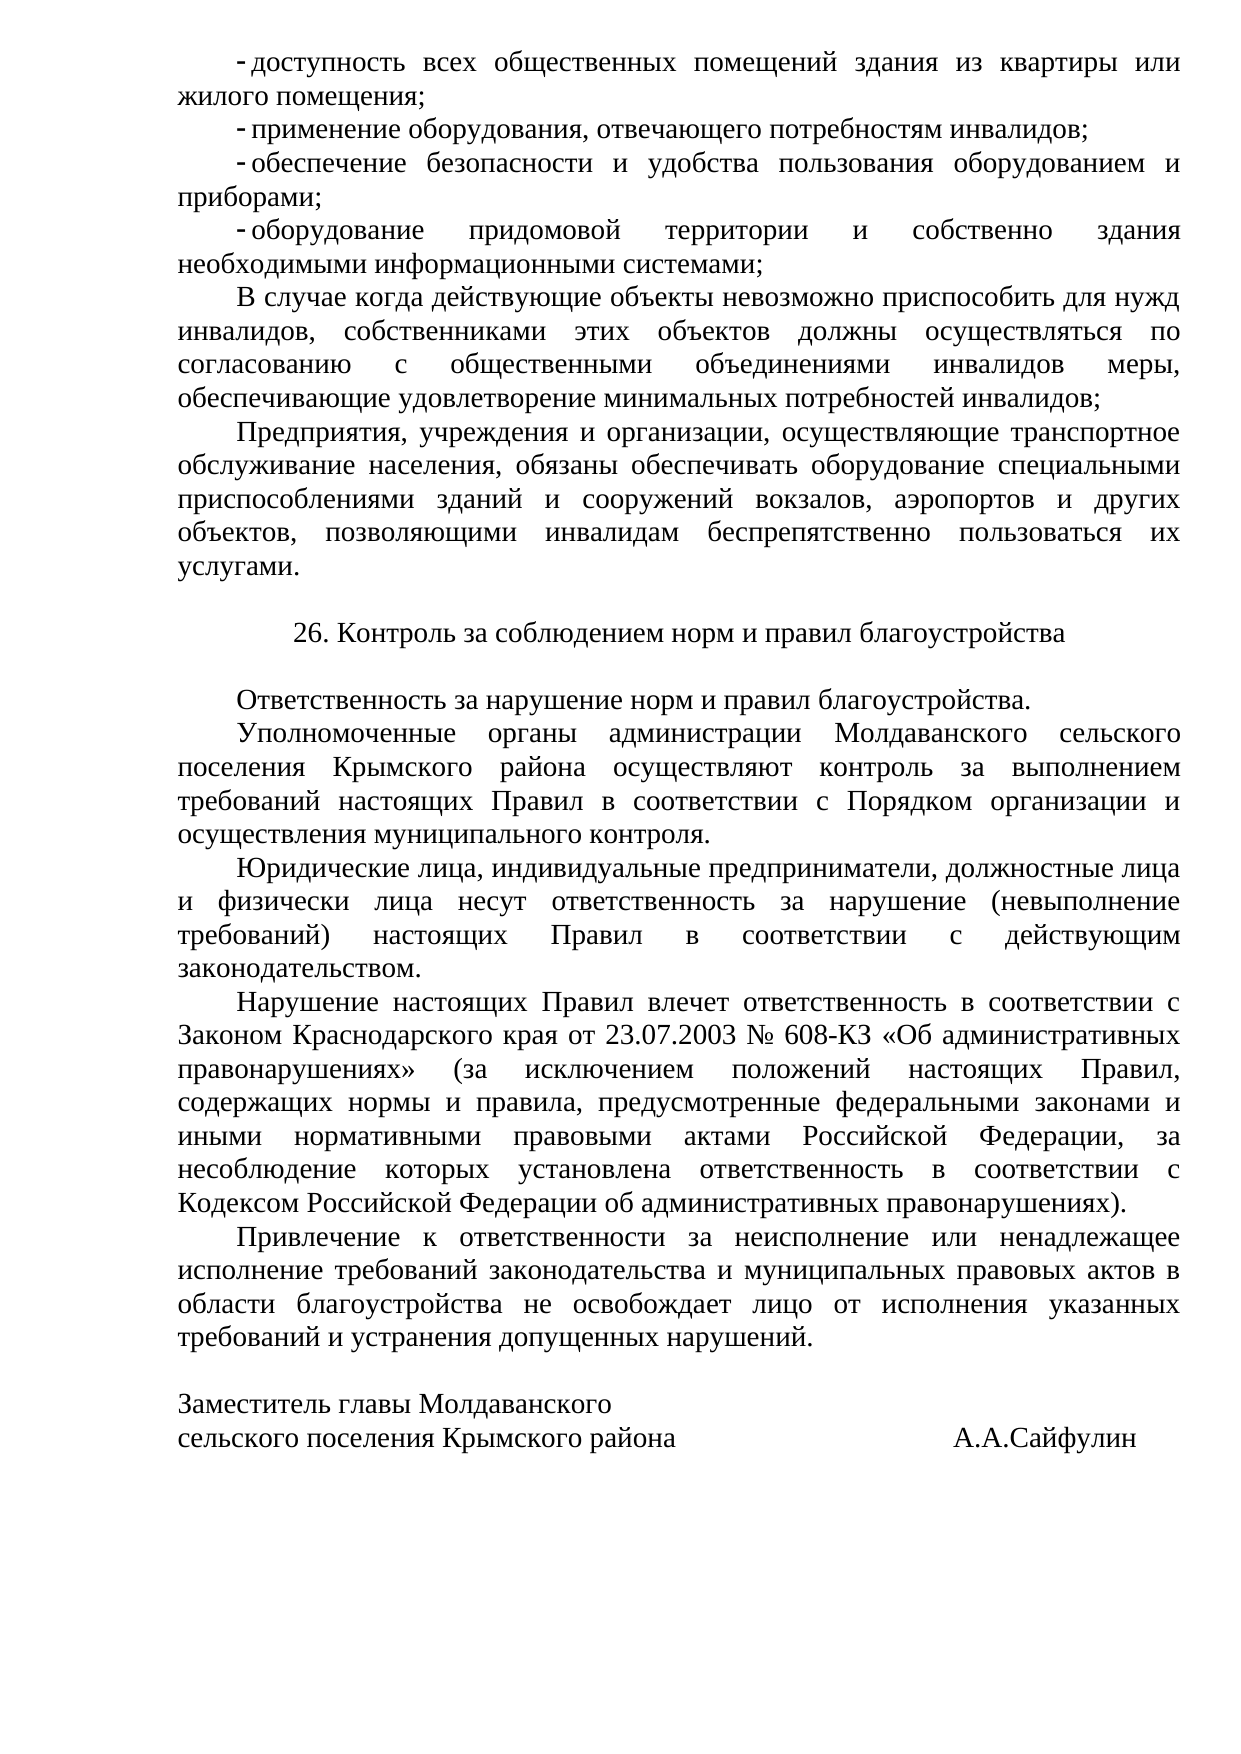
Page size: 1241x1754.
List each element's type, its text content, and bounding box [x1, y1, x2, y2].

text Нарушение настоящих Правил влечет ответственность в соответствии с Законом Краснодарского края от 23.07.2003 № 608-КЗ «Об административных правонарушениях» (за исключением положений настоящих Правил, содержащих нормы и правила, предусмотренные федеральными законами и иными нормативными правовыми актами Российской Федерации, за несоблюдение которых установлена ответственность в соответствии с Кодексом Российской Федерации об административных правонарушениях). [177, 984, 1181, 1219]
list оборудование придомовой территории и собственно здания необходимыми информационными системами; [177, 212, 1181, 279]
list доступность всех общественных помещений здания из квартиры или жилого помещения; [177, 44, 1181, 112]
list применение оборудования, отвечающего потребностям инвалидов; [177, 112, 1181, 145]
text В случае когда действующие объекты невозможно приспособить для нужд инвалидов, собственниками этих объектов должны осуществляться по согласованию с общественными объединениями инвалидов меры, обеспечивающие удовлетворение минимальных потребностей инвалидов; [177, 279, 1181, 414]
text Предприятия, учреждения и организации, осуществляющие транспортное обслуживание населения, обязаны обеспечивать оборудование специальными приспособлениями зданий и сооружений вокзалов, аэропортов и других объектов, позволяющими инвалидам беспрепятственно пользоваться их услугами. [177, 414, 1181, 581]
text Уполномоченные органы администрации Молдаванского сельского поселения Крымского района осуществляют контроль за выполнением требований настоящих Правил в соответствии с Порядком организации и осуществления муниципального контроля. [177, 716, 1181, 850]
text Заместитель главы Молдаванского [177, 1386, 1181, 1420]
text Ответственность за нарушение норм и правил благоустройства. [177, 682, 1181, 716]
list обеспечение безопасности и удобства пользования оборудованием и приборами; [177, 145, 1181, 212]
text сельского поселения Крымского района А.А.Сайфулин [177, 1420, 1181, 1453]
text Юридические лица, индивидуальные предприниматели, должностные лица и физически лица несут ответственность за нарушение (невыполнение требований) настоящих Правил в соответствии с действующим законодательством. [177, 850, 1181, 984]
text Привлечение к ответственности за неисполнение или ненадлежащее исполнение требований законодательства и муниципальных правовых актов в области благоустройства не освобождает лицо от исполнения указанных требований и устранения допущенных нарушений. [177, 1219, 1181, 1353]
text 26. Контроль за соблюдением норм и правил благоустройства [177, 615, 1181, 648]
